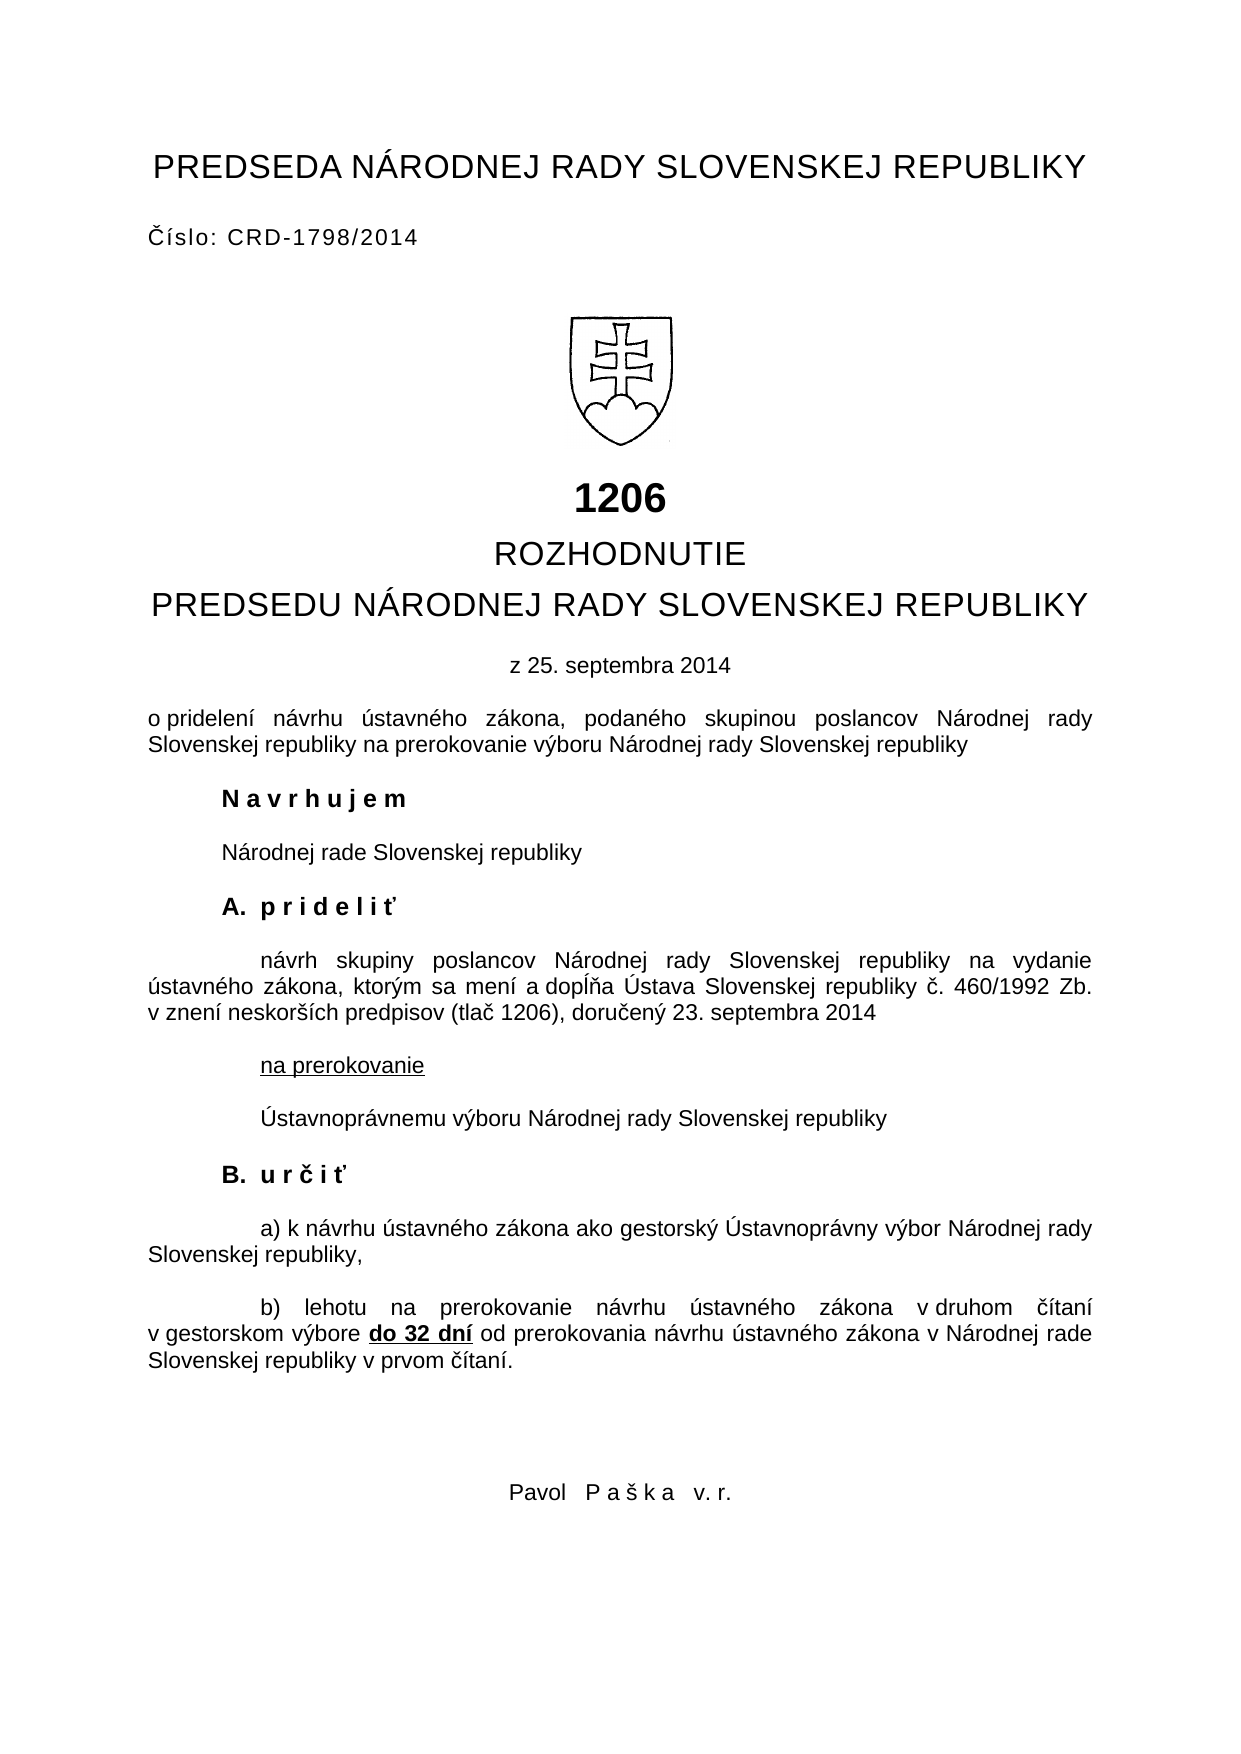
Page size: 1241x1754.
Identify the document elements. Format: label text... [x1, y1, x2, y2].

picture [564, 313, 676, 449]
text Ústavnoprávnemu výboru Národnej rady Slovenskej republiky [148, 1105, 1093, 1131]
text Číslo: CRD-1798/2014 [148, 223, 1093, 250]
text N a v r h u j e m [148, 784, 1093, 812]
text z 25. septembra 2014 [148, 652, 1093, 678]
subtitle PREDSEDA NÁRODNEJ RADY SLOVENSKEJ REPUBLIKY [148, 148, 1093, 186]
subtitle PREDSEDU NÁRODNEJ RADY SLOVENSKEJ REPUBLIKY [148, 585, 1093, 623]
text Národnej rade Slovenskej republiky [148, 839, 1093, 865]
text B. u r č i ť [148, 1160, 1093, 1189]
text na prerokovanie [148, 1052, 1093, 1078]
text a) k návrhu ústavného zákona ako gestorský Ústavnoprávny výbor Národnej rady Slovenskej republiky, [148, 1215, 1093, 1268]
text 1206 [148, 473, 1093, 521]
text o pridelení návrhu ústavného zákona, podaného skupinou poslancov Národnej rady Slovenskej republiky na prerokovanie výboru Národnej rady Slovenskej republiky [148, 705, 1093, 757]
text Pavol P a š k a v. r. [148, 1478, 1093, 1505]
subtitle ROZHODNUTIE [148, 534, 1093, 572]
text b) lehotu na prerokovanie návrhu ústavného zákona v druhom čítaní v gestorskom výbore do 32 dní od prerokovania návrhu ústavného zákona v Národnej rade Slovenskej republiky v prvom čítaní. [148, 1294, 1093, 1373]
text A. p r i d e l i ť [148, 892, 1093, 920]
text návrh skupiny poslancov Národnej rady Slovenskej republiky na vydanie ústavného zákona, ktorým sa mení a dopĺňa Ústava Slovenskej republiky č. 460/1992 Zb. v znení neskorších predpisov (tlač 1206), doručený 23. septembra 2014 [148, 947, 1093, 1026]
